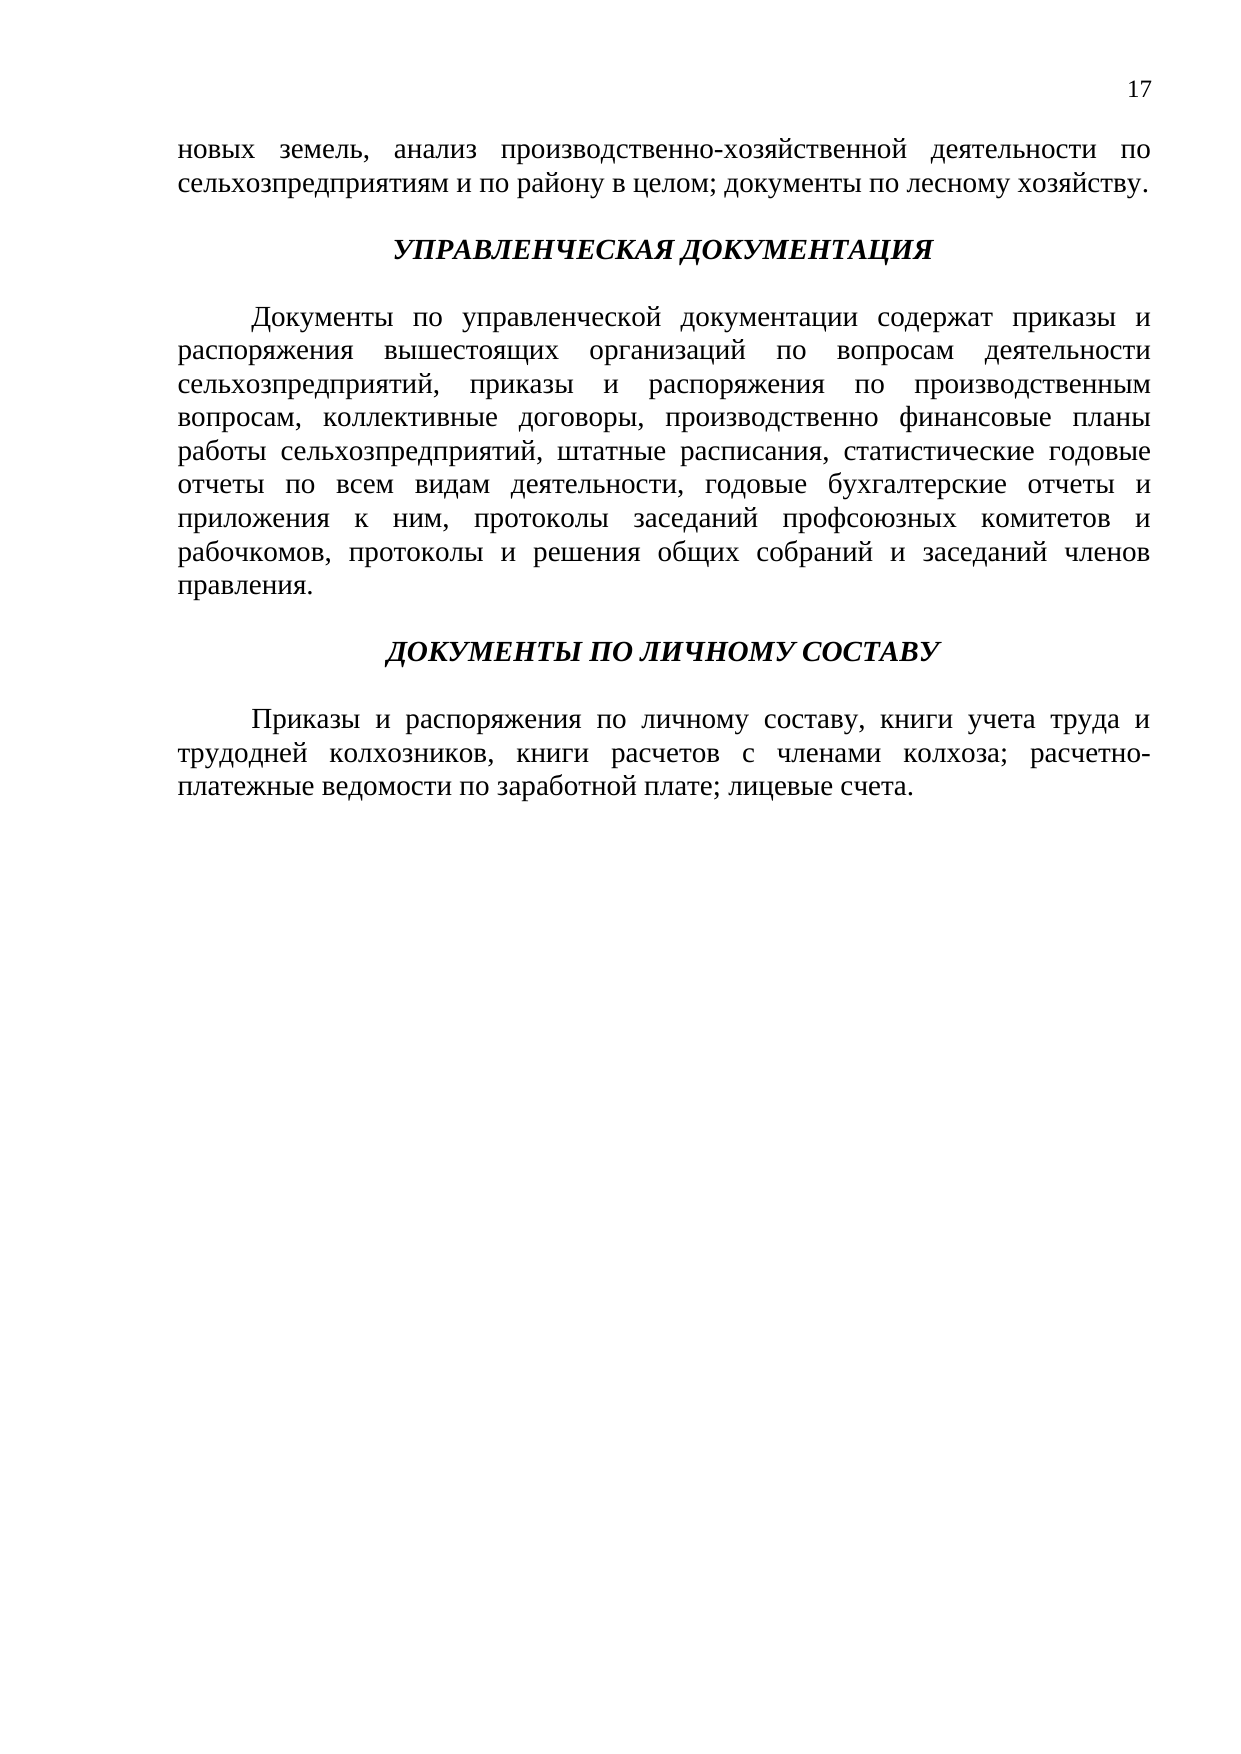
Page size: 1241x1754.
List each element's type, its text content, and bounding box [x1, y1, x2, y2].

text Документы по управленческой документации содержат приказы и распоряжения вышестоящих организаций по вопросам деятельности сельхозпредприятий, приказы и распоряжения по производственным вопросам, коллективные договоры, производственно финансовые планы работы сельхозпредприятий, штатные расписания, статистические годовые отчеты по всем видам деятельности, годовые бухгалтерские отчеты и приложения к ним, протоколы заседаний профсоюзных комитетов и рабочкомов, протоколы и решения общих собраний и заседаний членов правления. [177, 299, 1152, 601]
text УПРАВЛЕНЧЕСКАЯ ДОКУМЕНТАЦИЯ [177, 232, 1152, 265]
text ДОКУМЕНТЫ ПО ЛИЧНОМУ СОСТАВУ [177, 634, 1152, 668]
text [177, 131, 1152, 198]
text Приказы и распоряжения по личному составу, книги учета труда и трудодней колхозников, книги расчетов с членами колхоза; расчетно-платежные ведомости по заработной плате; лицевые счета. [177, 701, 1152, 802]
